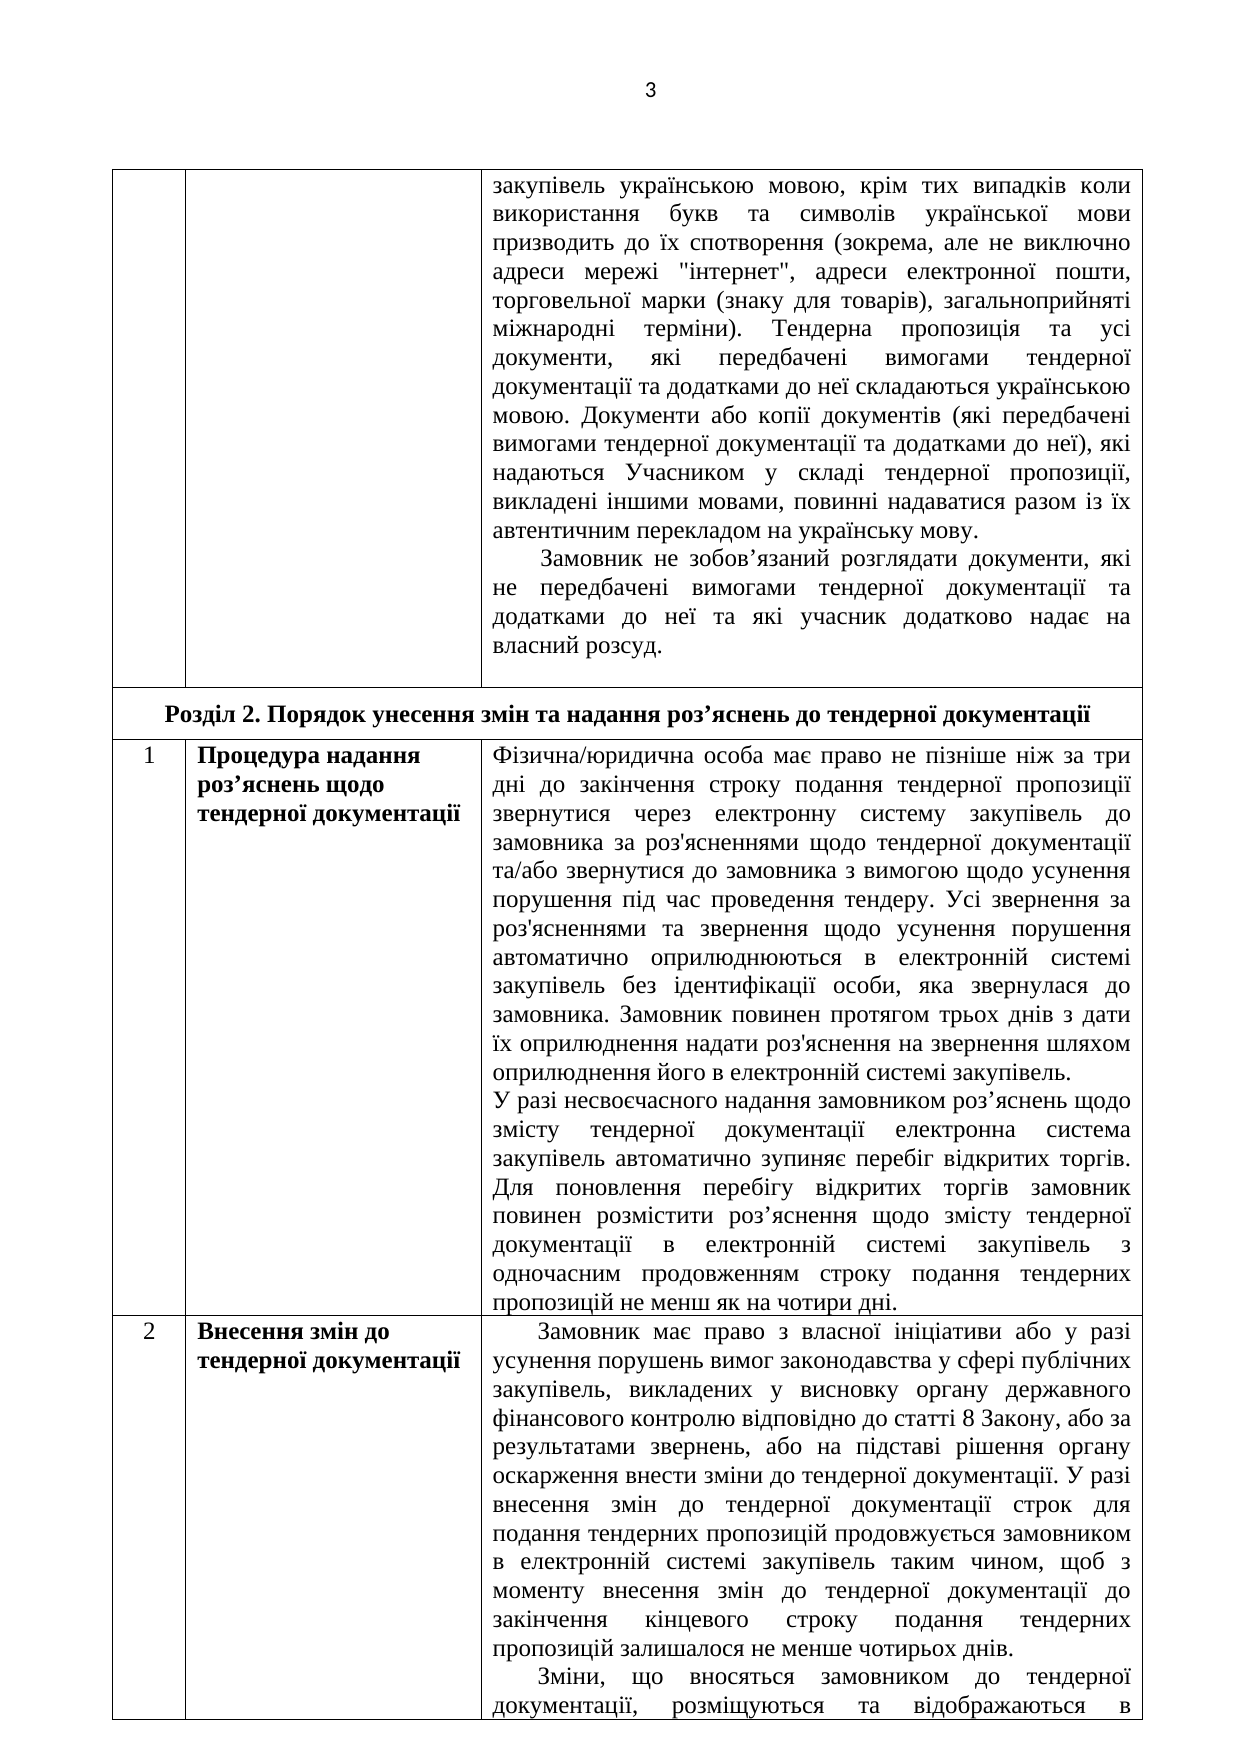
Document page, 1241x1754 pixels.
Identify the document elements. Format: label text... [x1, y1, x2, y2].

table_cell Розділ 2. Порядок унесення змін та надання роз’яснень до тендерної документації [113, 688, 1142, 739]
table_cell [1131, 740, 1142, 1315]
table_cell 1 [113, 740, 185, 1315]
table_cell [186, 170, 481, 687]
table_cell Процедура надання роз’яснень щодо тендерної документації [186, 740, 481, 1315]
table_cell 2 [113, 1316, 185, 1719]
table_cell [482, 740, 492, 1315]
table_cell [482, 1316, 1142, 1719]
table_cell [482, 170, 1142, 687]
table_cell 7 [113, 170, 185, 687]
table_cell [186, 1316, 481, 1719]
